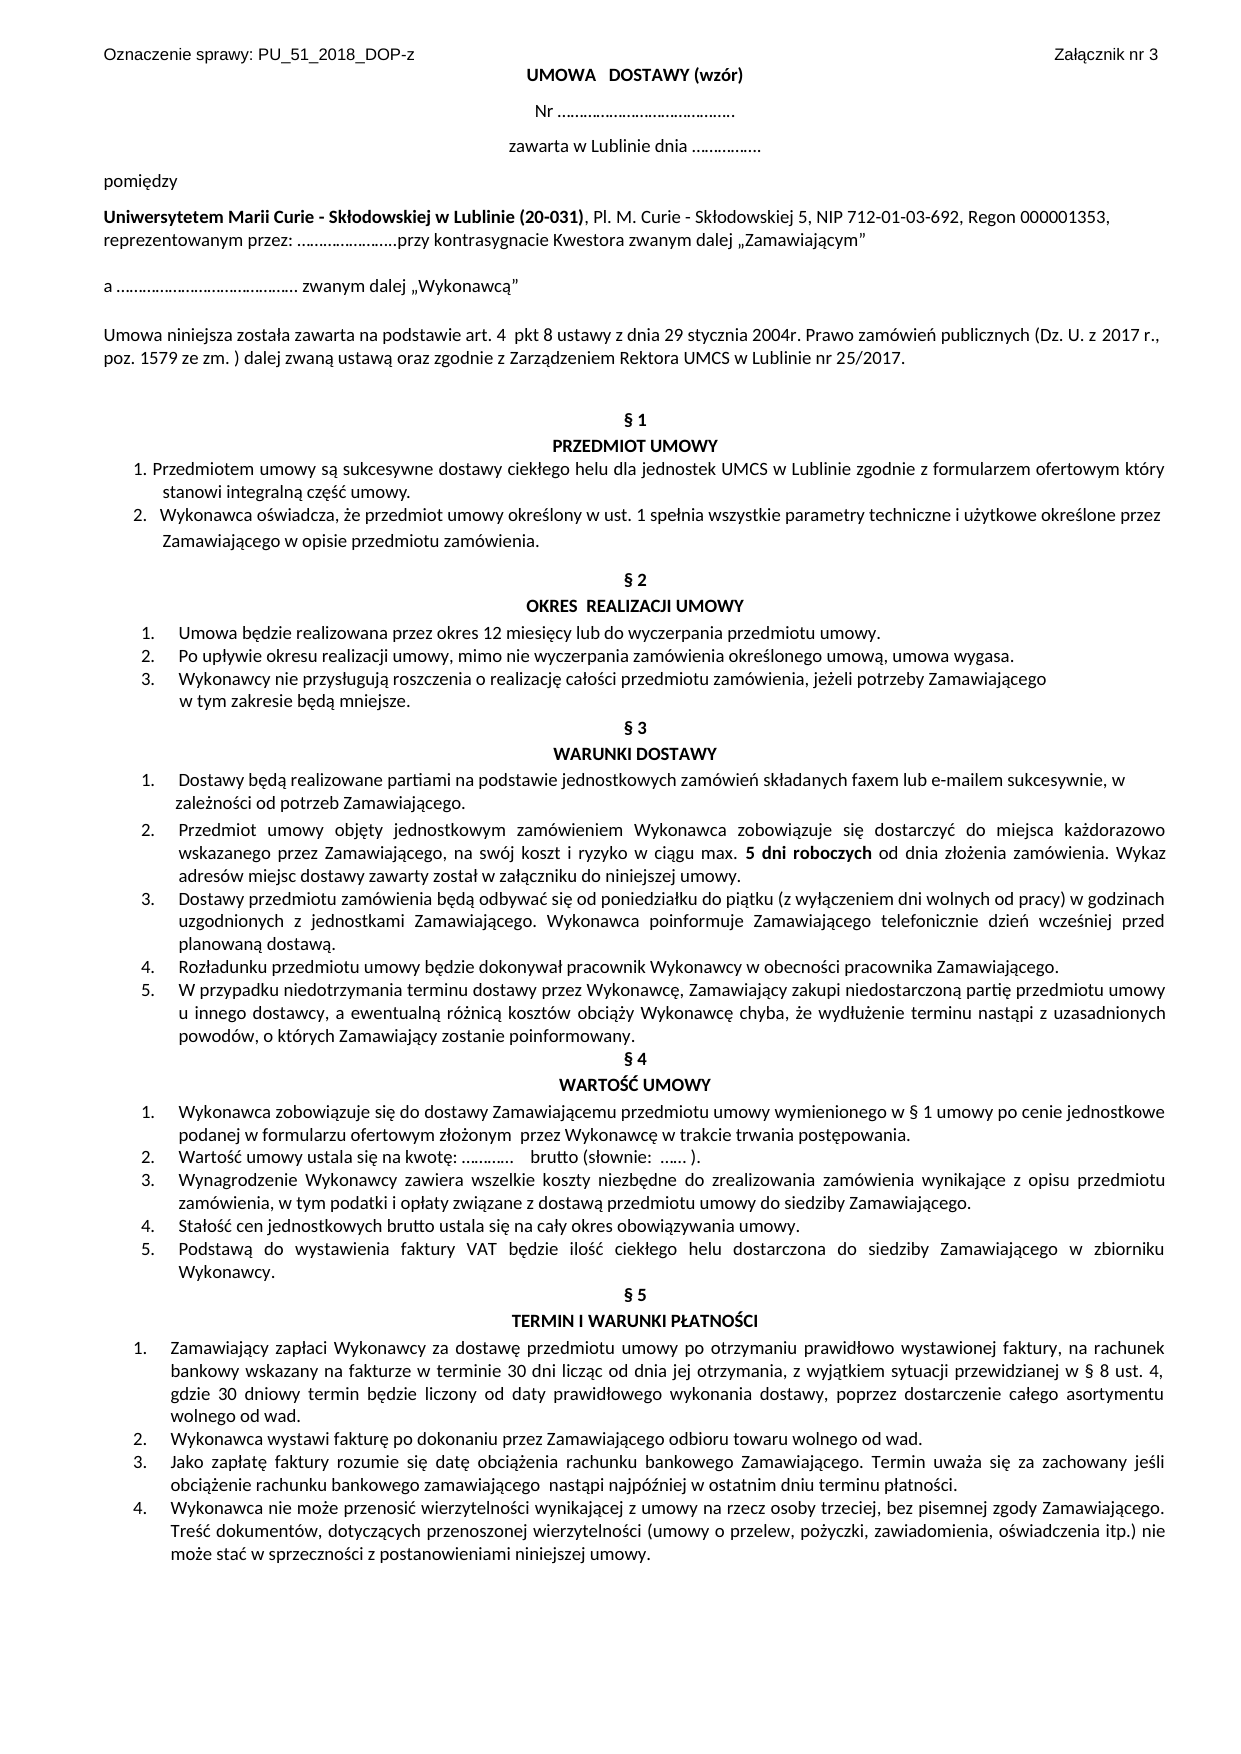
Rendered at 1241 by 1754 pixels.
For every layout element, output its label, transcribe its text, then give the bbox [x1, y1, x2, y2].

list Zamawiający zapłaci Wykonawcy za dostawę przedmiotu umowy po otrzymaniu prawidłowo wystawionej faktury, na rachunek bankowy wskazany na fakturze w terminie 30 dni licząc od dnia jej otrzymania, z wyjątkiem sytuacji przewidzianej w § 8 ust. 4, gdzie 30 dniowy termin będzie liczony od daty prawidłowego wykonania dostawy, poprzez dostarczenie całego asortymentu wolnego od wad. [133, 1336, 1167, 1427]
list W przypadku niedotrzymania terminu dostawy przez Wykonawcę, Zamawiający zakupi niedostarczoną partię przedmiotu umowy u innego dostawcy, a ewentualną różnicą kosztów obciąży Wykonawcę chyba, że wydłużenie terminu nastąpi z uzasadnionych powodów, o których Zamawiający zostanie poinformowany. [141, 978, 1167, 1047]
text zależności od potrzeb Zamawiającego. [133, 792, 1167, 814]
text OKRES REALIZACJI UMOWY [103, 594, 1167, 617]
text TERMIN I WARUNKI PŁATNOŚCI [103, 1309, 1167, 1332]
list Wartość umowy ustala się na kwotę: ………… brutto (słownie: …… ). [141, 1146, 1167, 1168]
text 2. Wykonawca oświadcza, że przedmiot umowy określony w ust. 1 spełnia wszystkie parametry techniczne i użytkowe określone przez Zamawiającego w opisie przedmiotu zamówienia. [133, 503, 1167, 552]
text § 3 [103, 716, 1167, 739]
list Wynagrodzenie Wykonawcy zawiera wszelkie koszty niezbędne do zrealizowania zamówienia wynikające z opisu przedmiotu zamówienia, w tym podatki i opłaty związane z dostawą przedmiotu umowy do siedziby Zamawiającego. [141, 1168, 1167, 1214]
list Podstawą do wystawienia faktury VAT będzie ilość ciekłego helu dostarczona do siedziby Zamawiającego w zbiorniku Wykonawcy. [141, 1237, 1167, 1283]
text Uniwersytetem Marii Curie - Skłodowskiej w Lublinie (20-031), Pl. M. Curie - Skłodowskiej 5, NIP 712-01-03-692, Regon 000001353, reprezentowanym przez: …………………..przy kontrasygnacie Kwestora zwanym dalej „Zamawiającym” [103, 205, 1167, 251]
list Umowa będzie realizowana przez okres 12 miesięcy lub do wyczerpania przedmiotu umowy. [141, 621, 1167, 644]
list Wykonawca wystawi fakturę po dokonaniu przez Zamawiającego odbioru towaru wolnego od wad. [133, 1427, 1167, 1450]
text WARTOŚĆ UMOWY [103, 1073, 1167, 1096]
list PRZEDMIOT UMOWY [103, 434, 1167, 457]
text zawarta w Lublinie dnia ……………. [103, 134, 1167, 157]
text WARUNKI DOSTAWY [103, 742, 1167, 765]
list Po upływie okresu realizacji umowy, mimo nie wyczerpania zamówienia określonego umową, umowa wygasa. [141, 644, 1167, 667]
text w tym zakresie będą mniejsze. [133, 689, 1167, 712]
text Nr ………………………………….. [103, 99, 1167, 122]
text Umowa niniejsza została zawarta na podstawie art. 4 pkt 8 ustawy z dnia 29 stycznia 2004r. Prawo zamówień publicznych (Dz. U. z 2017 r., poz. 1579 ze zm. ) dalej zwaną ustawą oraz zgodnie z Zarządzeniem Rektora UMCS w Lublinie nr 25/2017. [103, 323, 1167, 369]
list Dostawy będą realizowane partiami na podstawie jednostkowych zamówień składanych faxem lub e-mailem sukcesywnie, w [141, 769, 1167, 792]
text UMOWA DOSTAWY (wzór) [103, 63, 1167, 86]
list Rozładunku przedmiotu umowy będzie dokonywał pracownik Wykonawcy w obecności pracownika Zamawiającego. [141, 955, 1167, 978]
list 1. Przedmiotem umowy są sukcesywne dostawy ciekłego helu dla jednostek UMCS w Lublinie zgodnie z formularzem ofertowym który stanowi integralną część umowy. [133, 457, 1167, 503]
list Przedmiot umowy objęty jednostkowym zamówieniem Wykonawca zobowiązuje się dostarczyć do miejsca każdorazowo wskazanego przez Zamawiającego, na swój koszt i ryzyko w ciągu max. 5 dni roboczych od dnia złożenia zamówienia. Wykaz adresów miejsc dostawy zawarty został w załączniku do niniejszej umowy. [141, 818, 1167, 887]
text Oznaczenie sprawy: PU_51_2018_DOP-z Załącznik nr 3 [103, 44, 1167, 63]
text § 1 [103, 408, 1167, 431]
text § 2 [103, 568, 1167, 591]
list Wykonawcy nie przysługują roszczenia o realizację całości przedmiotu zamówienia, jeżeli potrzeby Zamawiającego [141, 667, 1167, 689]
list Stałość cen jednostkowych brutto ustala się na cały okres obowiązywania umowy. [141, 1214, 1167, 1237]
text § 4 [103, 1047, 1167, 1070]
text pomiędzy [103, 170, 1167, 193]
text § 5 [103, 1283, 1167, 1306]
list Wykonawca nie może przenosić wierzytelności wynikającej z umowy na rzecz osoby trzeciej, bez pisemnej zgody Zamawiającego. Treść dokumentów, dotyczących przenoszonej wierzytelności (umowy o przelew, pożyczki, zawiadomienia, oświadczenia itp.) nie może stać w sprzeczności z postanowieniami niniejszej umowy. [133, 1496, 1167, 1565]
text a …………………………………… zwanym dalej „Wykonawcą” [103, 263, 1167, 297]
list Jako zapłatę faktury rozumie się datę obciążenia rachunku bankowego Zamawiającego. Termin uważa się za zachowany jeśli obciążenie rachunku bankowego zamawiającego nastąpi najpóźniej w ostatnim dniu terminu płatności. [133, 1450, 1167, 1496]
list Wykonawca zobowiązuje się do dostawy Zamawiającemu przedmiotu umowy wymienionego w § 1 umowy po cenie jednostkowe podanej w formularzu ofertowym złożonym przez Wykonawcę w trakcie trwania postępowania. [141, 1100, 1167, 1146]
list Dostawy przedmiotu zamówienia będą odbywać się od poniedziałku do piątku (z wyłączeniem dni wolnych od pracy) w godzinach uzgodnionych z jednostkami Zamawiającego. Wykonawca poinformuje Zamawiającego telefonicznie dzień wcześniej przed planowaną dostawą. [141, 887, 1167, 955]
